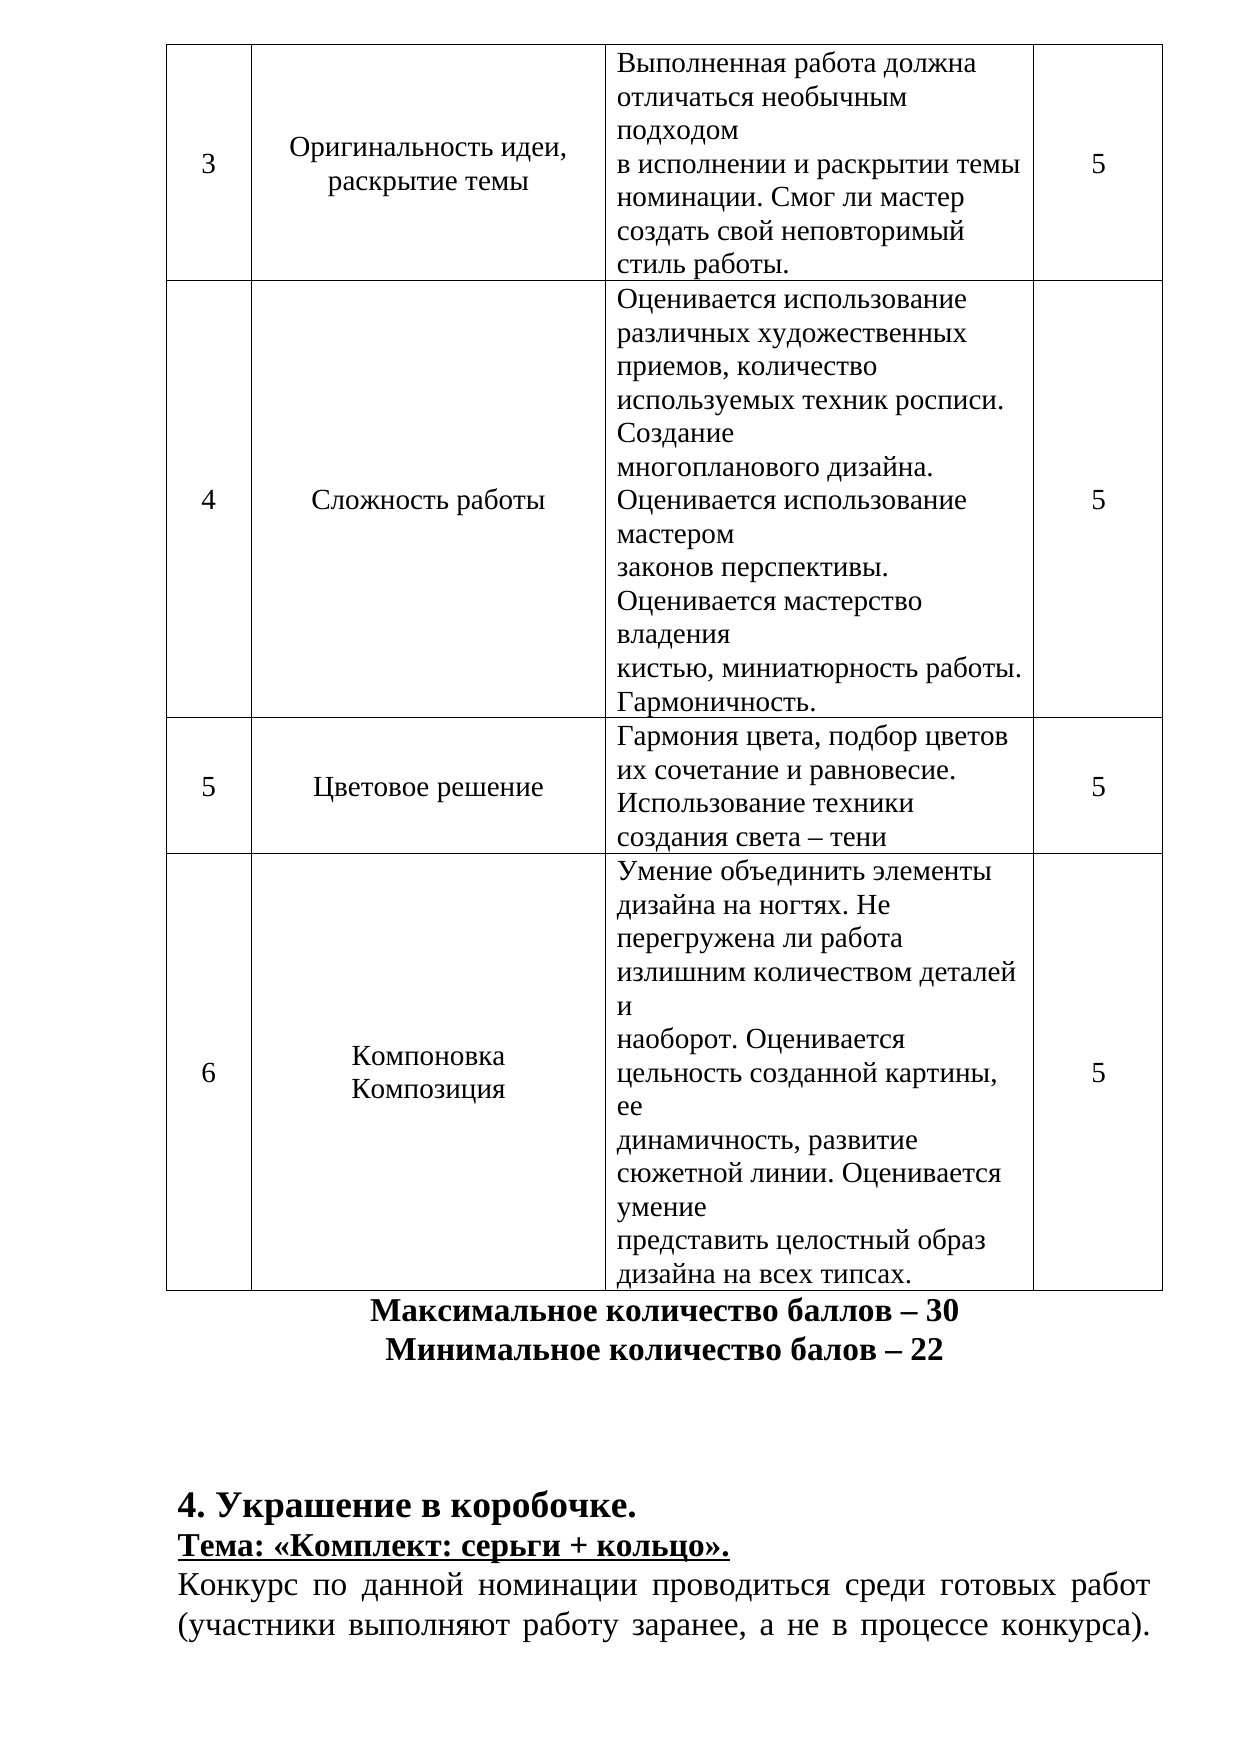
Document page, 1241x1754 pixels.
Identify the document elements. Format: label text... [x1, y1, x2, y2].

text Максимальное количество баллов – 30 [177, 1291, 1152, 1329]
table_cell Сложность работы [252, 281, 605, 717]
text Минимальное количество балов – 22 [177, 1329, 1152, 1367]
text Тема: «Комплект: серьги + кольцо». [177, 1525, 1152, 1564]
table_cell 4 [167, 281, 251, 717]
table_cell 5 [1034, 718, 1162, 852]
table_cell 5 [1034, 854, 1162, 1289]
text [177, 1564, 1152, 1643]
table_cell 5 [167, 718, 251, 852]
table_cell 5 [1034, 45, 1162, 280]
table_cell Гармония цвета, подбор цветов их сочетание и равновесие. Использование техники создания света – тени [606, 718, 1033, 852]
table_cell Компоновка Композиция [252, 854, 605, 1289]
table_cell 3 [167, 45, 251, 280]
table_cell Оценивается использование различных художественных приемов, количество используемых техник росписи. Создание многопланового дизайна. Оценивается использование мастером законов перспективы. Оценивается мастерство владения кистью, миниатюрность работы. Гармоничность. [606, 281, 1033, 717]
table_cell Выполненная работа должна отличаться необычным подходом в исполнении и раскрытии темы номинации. Смог ли мастер создать свой неповторимый стиль работы. [606, 45, 1033, 280]
table_cell Умение объединить элементы дизайна на ногтях. Не перегружена ли работа излишним количеством деталей и наоборот. Оценивается цельность созданной картины, ее динамичность, развитие сюжетной линии. Оценивается умение представить целостный образ дизайна на всех типсах. [606, 854, 1033, 1289]
table_cell 5 [1034, 281, 1162, 717]
table_cell Оригинальность идеи, раскрытие темы [252, 45, 605, 280]
table_cell Цветовое решение [252, 718, 605, 852]
text 4. Украшение в коробочке. [177, 1482, 1152, 1525]
table_cell 6 [167, 854, 251, 1289]
